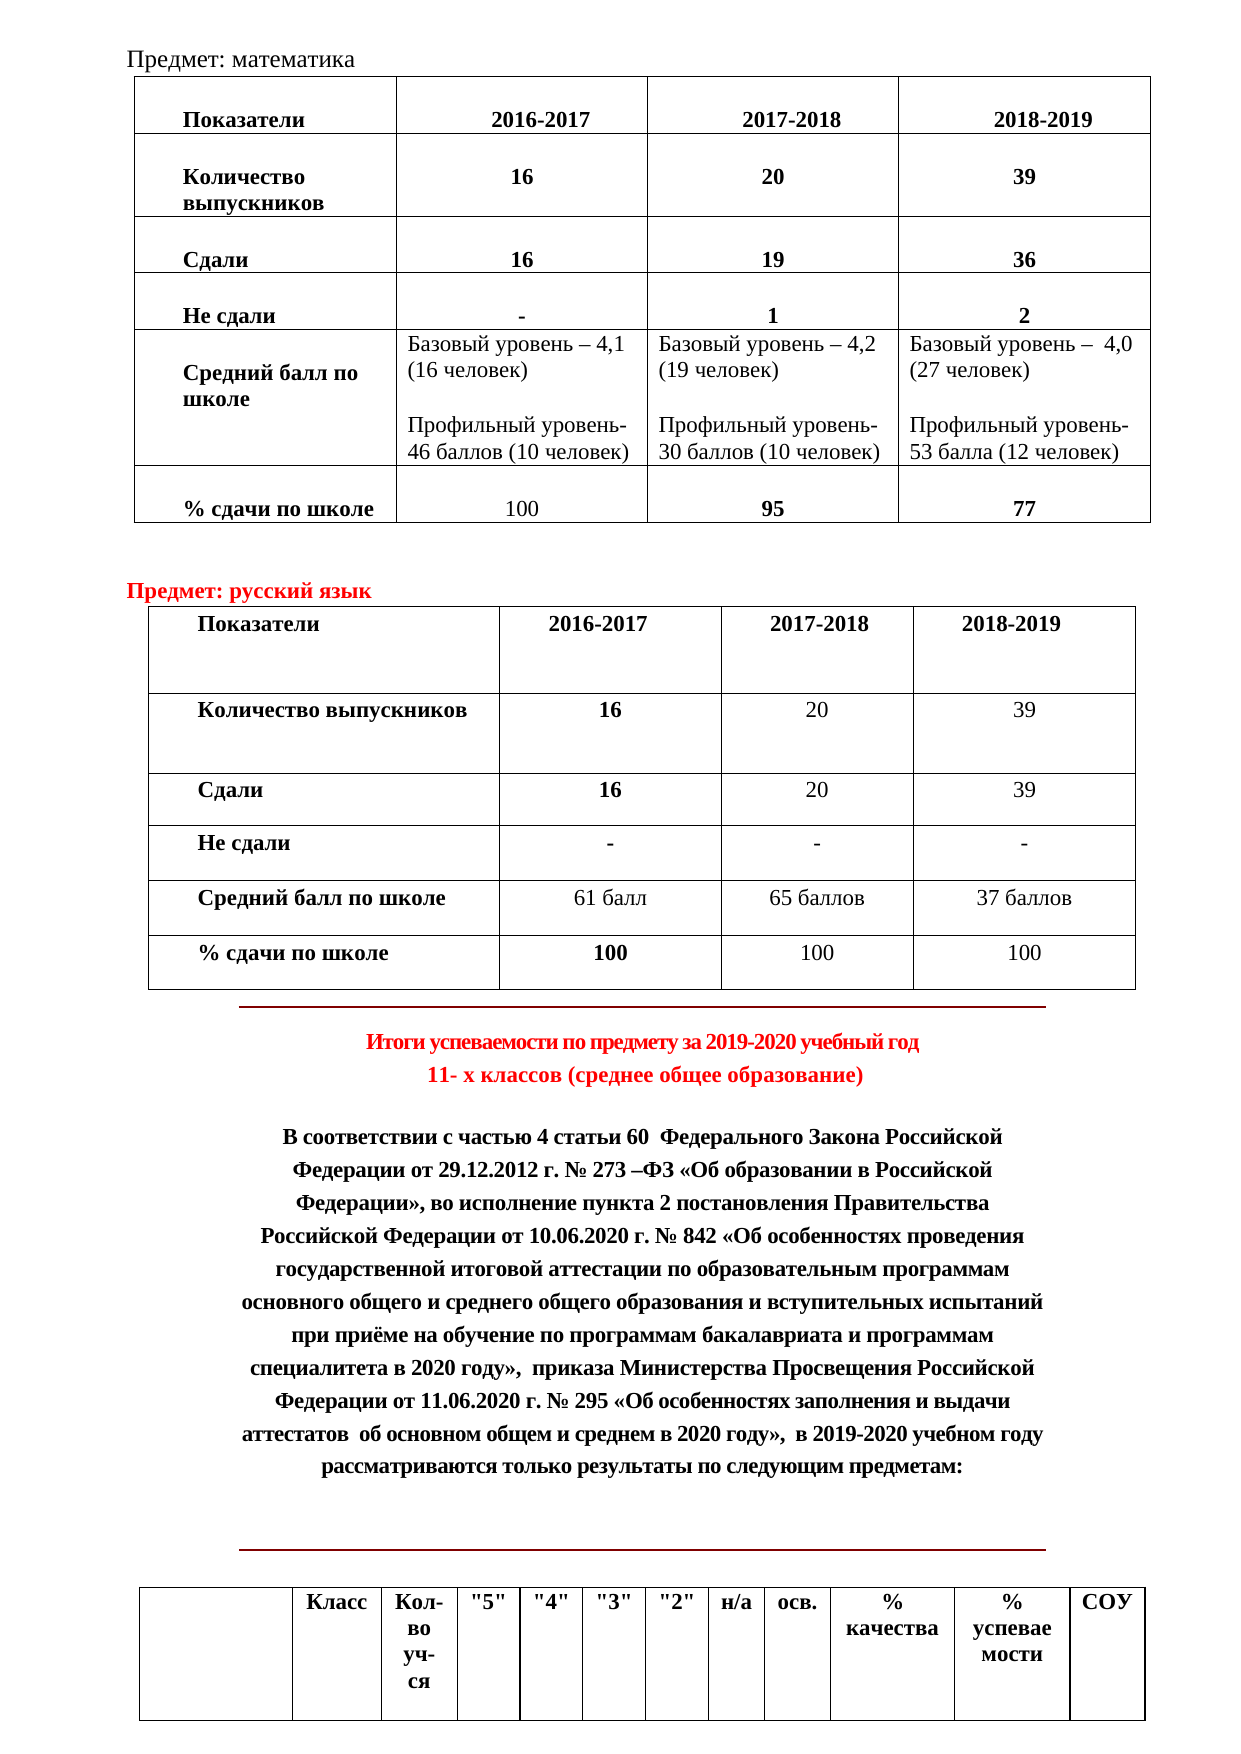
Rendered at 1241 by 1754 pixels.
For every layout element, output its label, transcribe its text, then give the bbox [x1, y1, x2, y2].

table_header СОУ [1071, 1588, 1144, 1720]
table_cell 65 баллов [722, 881, 913, 935]
table_header "3" [583, 1588, 645, 1720]
table_cell 1 [648, 273, 898, 329]
table_header Класс [293, 1588, 381, 1720]
table_header 2018-2019 [914, 607, 1135, 692]
table_cell Количество выпускников [149, 694, 499, 772]
table_header 2016-2017 [397, 77, 647, 133]
table_header осв. [765, 1588, 830, 1720]
table_cell 39 [914, 694, 1135, 772]
table_header [140, 1588, 292, 1720]
table_cell - [722, 826, 913, 880]
table_header 2018-2019 [899, 77, 1150, 133]
table_header % успеваемости [955, 1588, 1069, 1720]
table_cell - [397, 273, 647, 329]
table_cell 39 [914, 774, 1135, 825]
table_cell Не сдали [149, 826, 499, 880]
table_cell 20 [722, 694, 913, 772]
table_cell 100 [397, 466, 647, 522]
table_cell 16 [397, 134, 647, 216]
table_cell 19 [648, 217, 898, 272]
table_header "4" [521, 1588, 582, 1720]
table_cell 2 [899, 273, 1150, 329]
table_cell 36 [899, 217, 1150, 272]
table_cell 100 [722, 936, 913, 988]
text Итоги успеваемости по предмету за 2019-2020 учебный год 11- х классов (среднее общее образование) [239, 1008, 1046, 1088]
table_cell Базовый уровень – 4,1 (16 человек) Профильный уровень- 46 баллов (10 человек) [397, 330, 647, 465]
table_header "5" [458, 1588, 519, 1720]
table_cell 39 [899, 134, 1150, 216]
table_cell 37 баллов [914, 881, 1135, 935]
table_cell Средний балл по школе [149, 881, 499, 935]
table_cell % сдачи по школе [149, 936, 499, 988]
table_cell Средний балл по школе [135, 330, 396, 465]
table_cell 16 [500, 774, 721, 825]
table_cell 95 [648, 466, 898, 522]
table_cell Сдали [135, 217, 396, 272]
table_cell - [500, 826, 721, 880]
text Предмет: математика [126, 44, 1196, 73]
table_cell 100 [500, 936, 721, 988]
table_cell 100 [914, 936, 1135, 988]
table_header 2017-2018 [648, 77, 898, 133]
table_header 2016-2017 [500, 607, 721, 692]
table_cell 20 [648, 134, 898, 216]
table_header % качества [831, 1588, 954, 1720]
table_header Кол-во уч-ся [382, 1588, 457, 1720]
table_header "2" [646, 1588, 708, 1720]
table_cell % сдачи по школе [135, 466, 396, 522]
table_cell Сдали [149, 774, 499, 825]
table_cell Количество выпускников [135, 134, 396, 216]
text Предмет: русский язык [126, 577, 1196, 603]
table_header 2017-2018 [722, 607, 913, 692]
text В соответствии с частью 4 статьи 60 Федерального Закона Российской Федерации от 29.12.2012 г. № 273 –ФЗ «Об образовании в Российской Федерации», во исполнение пункта 2 постановления Правительства Российской Федерации от 10.06.2020 г. № 842 «Об особенностях проведения государственной итоговой аттестации по образовательным программам основного общего и среднего общего образования и вступительных испытаний при приёме на обучение по программам бакалавриата и программам специалитета в 2020 году», приказа Министерства Просвещения Российской Федерации от 11.06.2020 г. № 295 «Об особенностях заполнения и выдачи аттестатов об основном общем и среднем в 2020 году», в 2019-2020 учебном году рассматриваются только результаты по следующим предметам: [239, 1101, 1046, 1479]
table_cell - [914, 826, 1135, 880]
table_cell 16 [500, 694, 721, 772]
table_cell 77 [899, 466, 1150, 522]
table_cell 16 [397, 217, 647, 272]
table_cell 61 балл [500, 881, 721, 935]
table_cell Не сдали [135, 273, 396, 329]
table_cell Базовый уровень – 4,0 (27 человек) Профильный уровень- 53 балла (12 человек) [899, 330, 1150, 465]
table_cell Базовый уровень – 4,2 (19 человек) Профильный уровень- 30 баллов (10 человек) [648, 330, 898, 465]
table_header Показатели [149, 607, 499, 692]
table_header н/а [709, 1588, 764, 1720]
table_header Показатели [135, 77, 396, 133]
table_cell 20 [722, 774, 913, 825]
